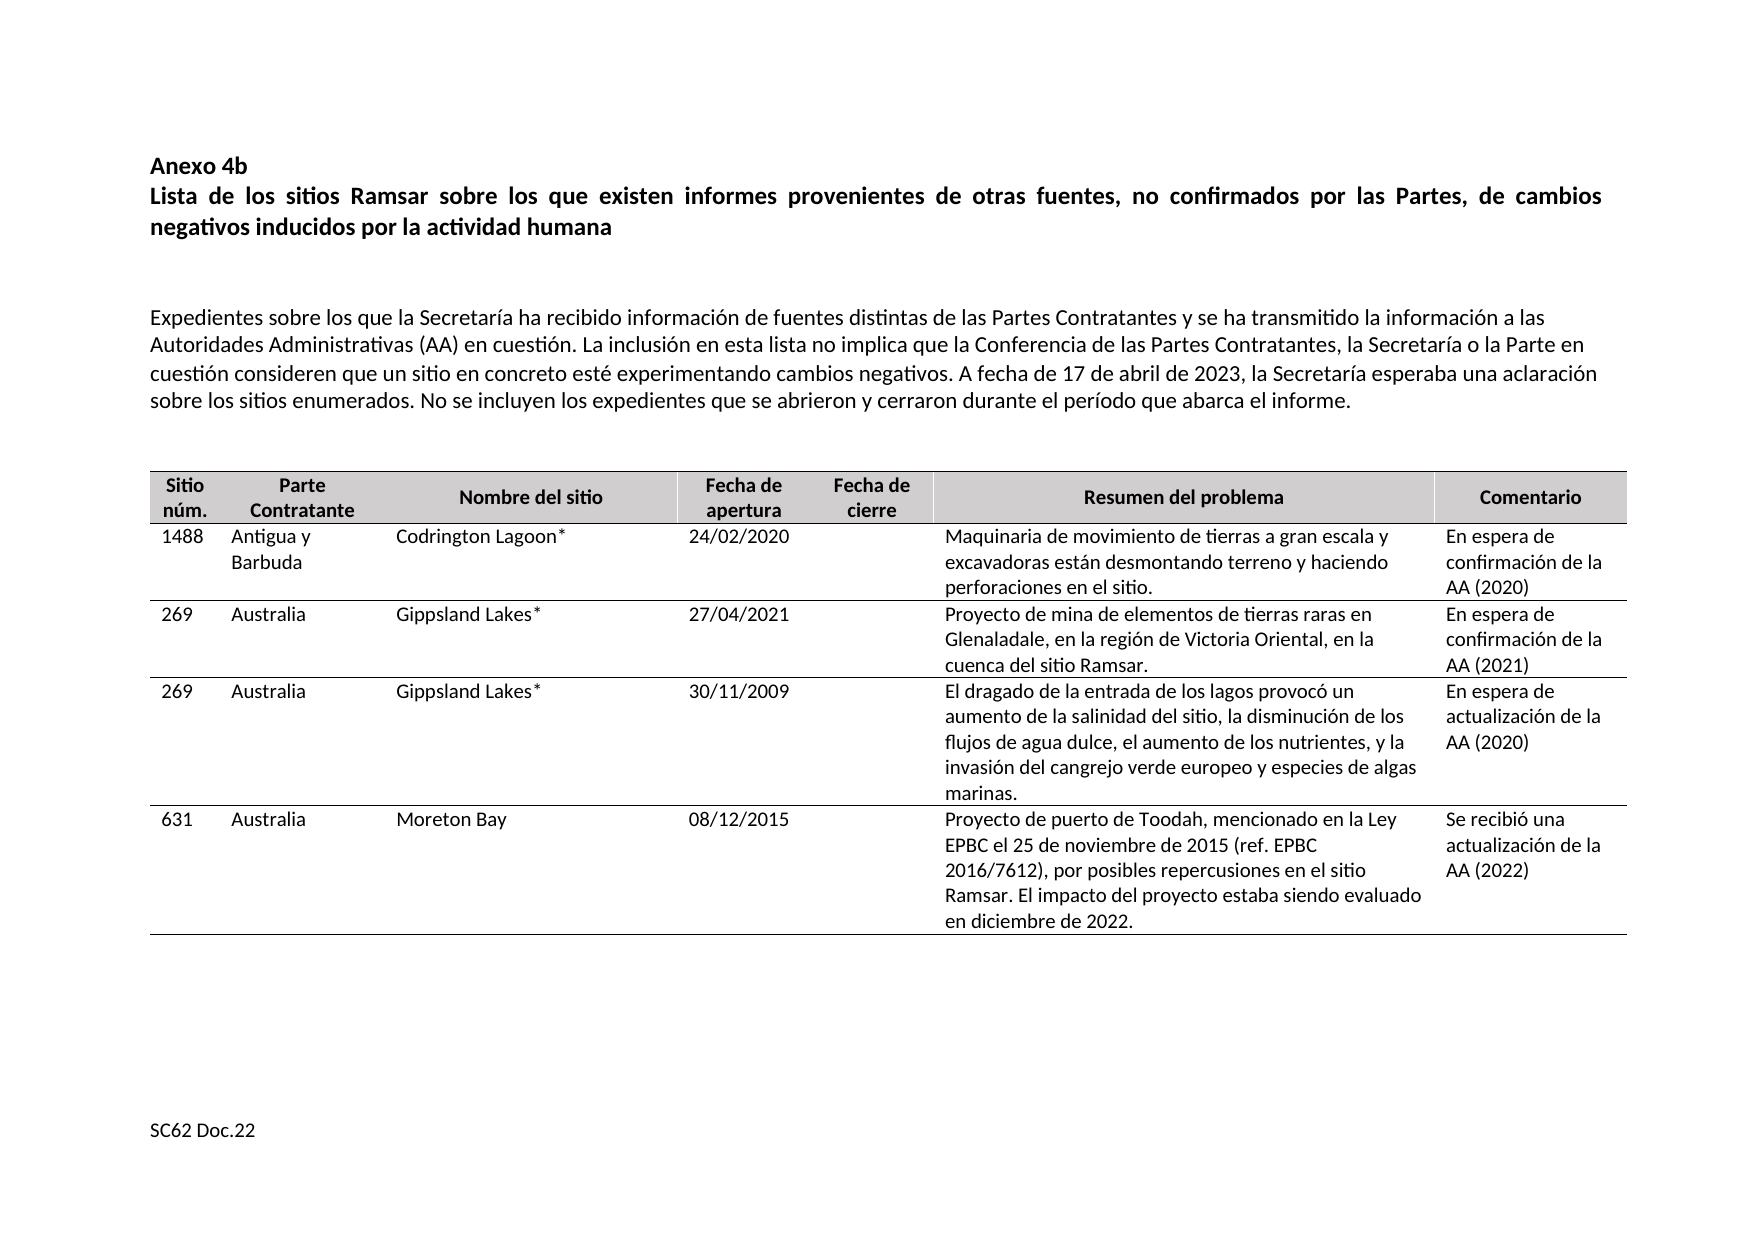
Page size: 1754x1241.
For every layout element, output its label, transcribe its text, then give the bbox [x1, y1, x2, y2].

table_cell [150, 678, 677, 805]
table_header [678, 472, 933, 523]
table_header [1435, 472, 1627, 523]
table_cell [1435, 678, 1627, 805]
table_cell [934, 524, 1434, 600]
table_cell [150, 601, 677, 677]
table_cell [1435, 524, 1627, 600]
text Anexo 4b [150, 150, 1604, 181]
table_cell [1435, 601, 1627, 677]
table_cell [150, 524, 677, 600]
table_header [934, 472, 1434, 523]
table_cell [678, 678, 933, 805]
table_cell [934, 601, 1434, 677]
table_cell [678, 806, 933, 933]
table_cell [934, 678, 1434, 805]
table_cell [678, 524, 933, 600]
text Expedientes sobre los que la Secretaría ha recibido información de fuentes distintas de las Partes Contratantes y se ha transmitido la información a las Autoridades Administrativas (AA) en cuestión. La inclusión en esta lista no implica que la Conferencia de las Partes Contratantes, la Secretaría o la Parte en cuestión consideren que un sitio en concreto esté experimentando cambios negativos. A fecha de 17 de abril de 2023, la Secretaría esperaba una aclaración sobre los sitios enumerados. No se incluyen los expedientes que se abrieron y cerraron durante el período que abarca el informe. [150, 303, 1604, 415]
text Lista de los sitios Ramsar sobre los que existen informes provenientes de otras fuentes, no confirmados por las Partes, de cambios negativos inducidos por la actividad humana [150, 181, 1604, 242]
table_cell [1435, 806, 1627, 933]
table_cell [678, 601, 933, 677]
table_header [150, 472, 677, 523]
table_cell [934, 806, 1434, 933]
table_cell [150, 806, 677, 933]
